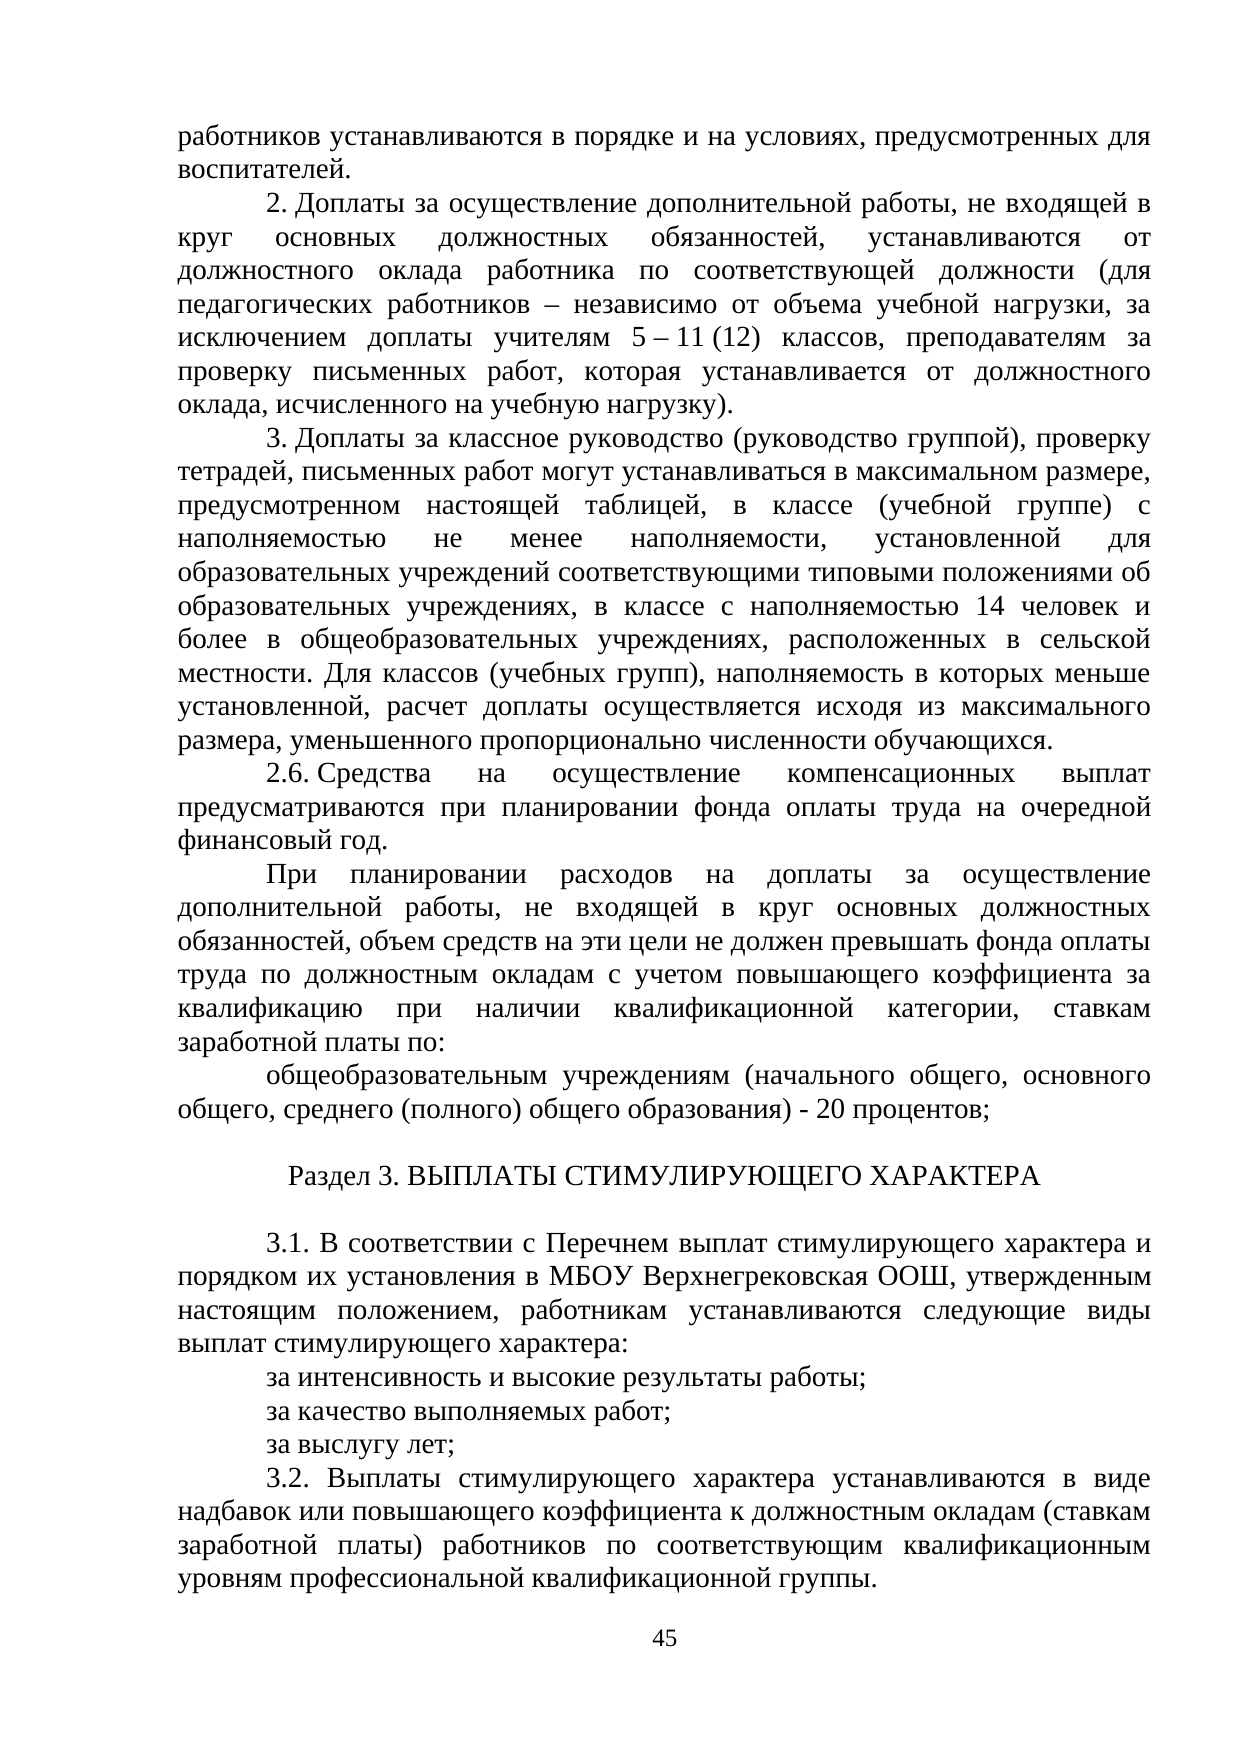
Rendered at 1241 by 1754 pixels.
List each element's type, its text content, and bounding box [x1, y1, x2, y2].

text Раздел 3. ВЫПЛАТЫ СТИМУЛИРУЮЩЕГО ХАРАКТЕРА [177, 1158, 1152, 1191]
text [177, 118, 1152, 185]
text 3.1. В соответствии с Перечнем выплат стимулирующего характера и порядком их установления в МБОУ Верхнегрековская ООШ, утвержденным настоящим положением, работникам устанавливаются следующие виды выплат стимулирующего характера: [177, 1225, 1152, 1359]
text за интенсивность и высокие результаты работы; [177, 1359, 1152, 1393]
text за качество выполняемых работ; [177, 1393, 1152, 1426]
text 3. Доплаты за классное руководство (руководство группой), проверку тетрадей, письменных работ могут устанавливаться в максимальном размере, предусмотренном настоящей таблицей, в классе (учебной группе) с наполняемостью не менее наполняемости, установленной для образовательных учреждений соответствующими типовыми положениями об образовательных учреждениях, в классе с наполняемостью 14 человек и более в общеобразовательных учреждениях, расположенных в сельской местности. Для классов (учебных групп), наполняемость в которых меньше установленной, расчет доплаты осуществляется исходя из максимального размера, уменьшенного пропорционально численности обучающихся. [177, 420, 1152, 755]
text общеобразовательным учреждениям (начального общего, основного общего, среднего (полного) общего образования) - 20 процентов; [177, 1057, 1152, 1124]
text 2. Доплаты за осуществление дополнительной работы, не входящей в круг основных должностных обязанностей, устанавливаются от должностного оклада работника по соответствующей должности (для педагогических работников – независимо от объема учебной нагрузки, за исключением доплаты учителям 5 – 11 (12) классов, преподавателям за проверку письменных работ, которая устанавливается от должностного оклада, исчисленного на учебную нагрузку). [177, 185, 1152, 420]
text за выслугу лет; [177, 1426, 1152, 1460]
text 2.6. Средства на осуществление компенсационных выплат предусматриваются при планировании фонда оплаты труда на очередной финансовый год. [177, 755, 1152, 856]
text При планировании расходов на доплаты за осуществление дополнительной работы, не входящей в круг основных должностных обязанностей, объем средств на эти цели не должен превышать фонда оплаты труда по должностным окладам с учетом повышающего коэффициента за квалификацию при наличии квалификационной категории, ставкам заработной платы по: [177, 856, 1152, 1057]
text 3.2. Выплаты стимулирующего характера устанавливаются в виде надбавок или повышающего коэффициента к должностным окладам (ставкам заработной платы) работников по соответствующим квалификационным уровням профессиональной квалификационной группы. [177, 1460, 1152, 1594]
